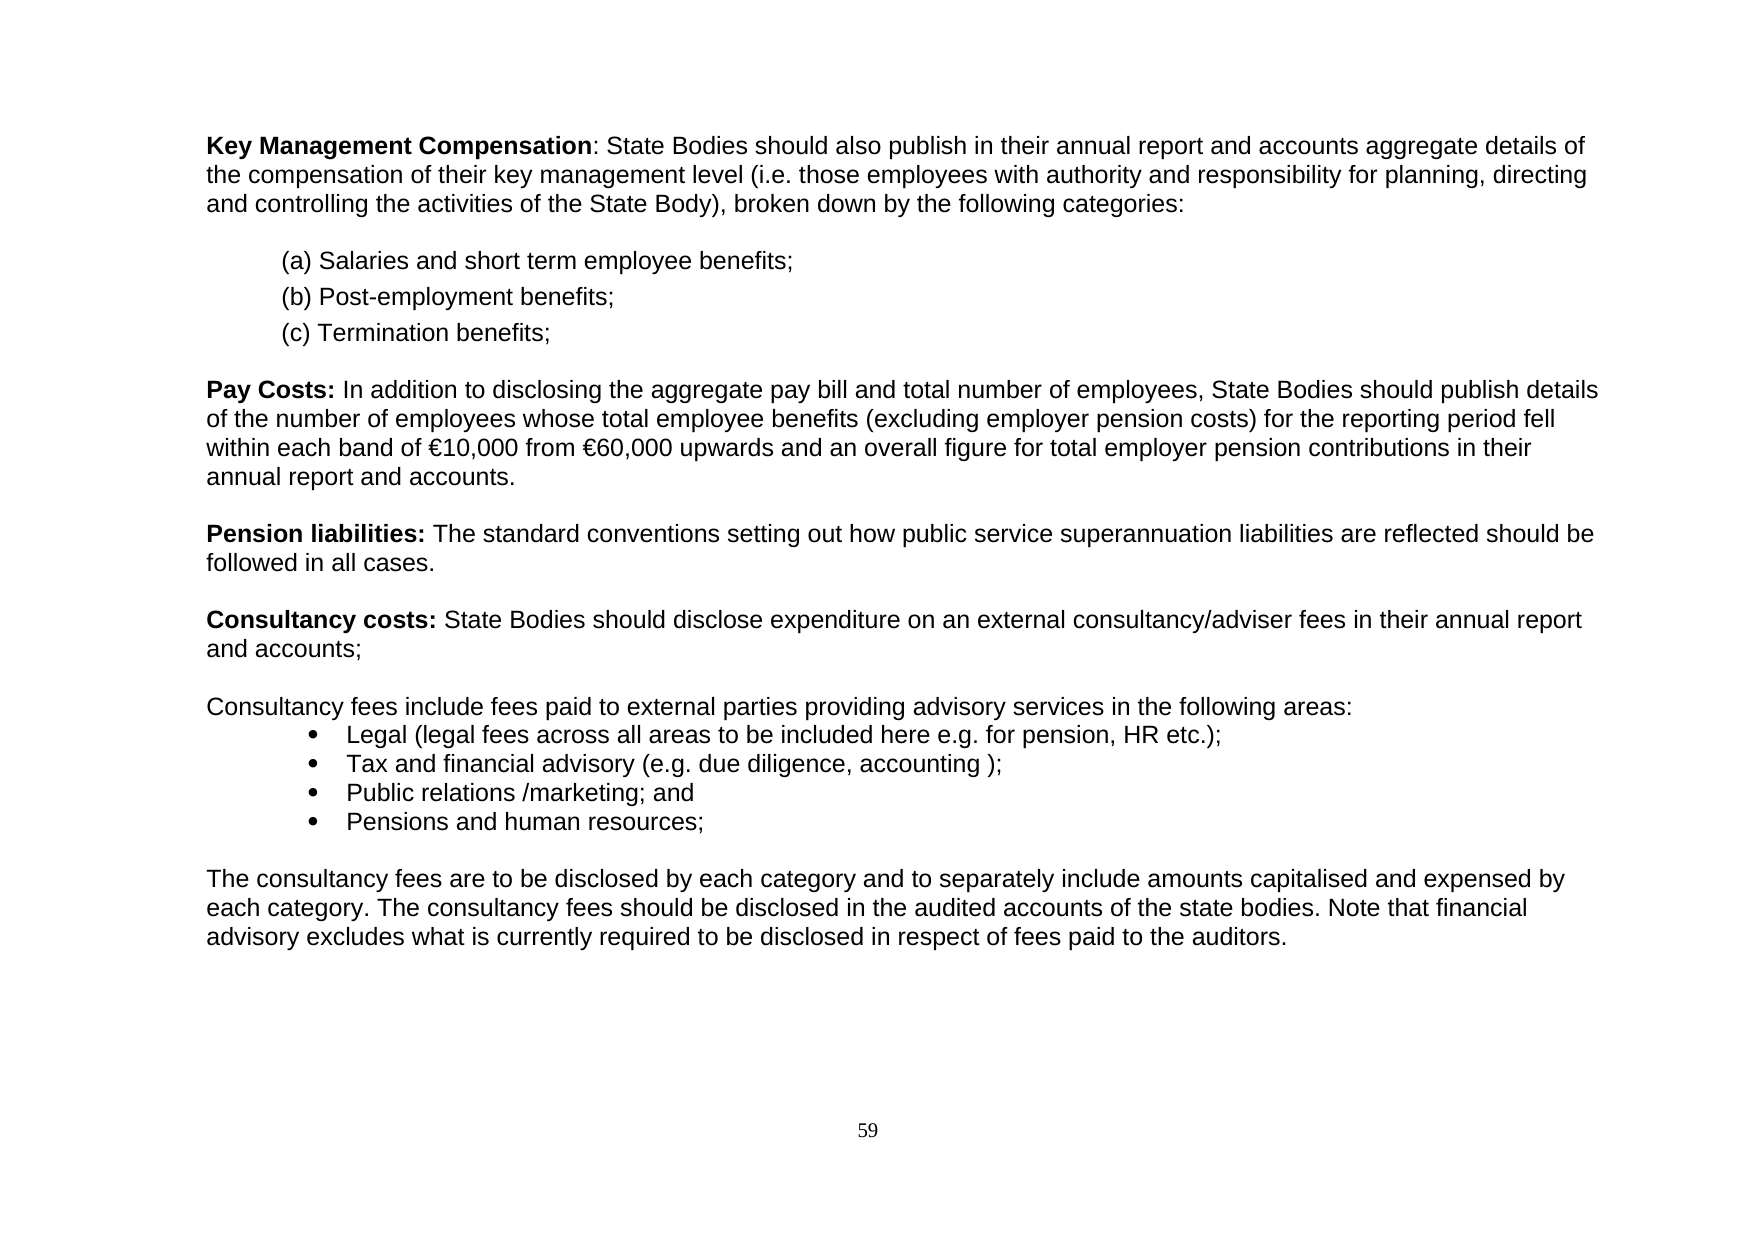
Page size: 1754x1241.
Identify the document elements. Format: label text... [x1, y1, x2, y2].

text Consultancy fees include fees paid to external parties providing advisory services in the following areas: [206, 691, 1604, 720]
list Tax and financial advisory (e.g. due diligence, accounting ); [308, 749, 1604, 778]
list Pensions and human resources; [308, 807, 1604, 836]
text Pay Costs: In addition to disclosing the aggregate pay bill and total number of employees, State Bodies should publish details of the number of employees whose total employee benefits (excluding employer pension costs) for the reporting period fell within each band of €10,000 from €60,000 upwards and an overall figure for total employer pension contributions in their annual report and accounts. [206, 375, 1604, 490]
text Pension liabilities: The standard conventions setting out how public service superannuation liabilities are reflected should be followed in all cases. [206, 519, 1604, 576]
text (b) Post-employment benefits; [281, 282, 1604, 311]
list Legal (legal fees across all areas to be included here e.g. for pension, HR etc.); [308, 720, 1604, 749]
text (c) Termination benefits; [281, 318, 1604, 346]
text (a) Salaries and short term employee benefits; [281, 246, 1604, 275]
list Public relations /marketing; and [308, 778, 1604, 807]
list The consultancy fees are to be disclosed by each category and to separately include amounts capitalised and expensed by each category. The consultancy fees should be disclosed in the audited accounts of the state bodies. Note that financial advisory excludes what is currently required to be disclosed in respect of fees paid to the auditors. [206, 864, 1604, 951]
text Key Management Compensation: State Bodies should also publish in their annual report and accounts aggregate details of the compensation of their key management level (i.e. those employees with authority and responsibility for planning, directing and controlling the activities of the State Body), broken down by the following categories: [206, 131, 1604, 217]
text Consultancy costs: State Bodies should disclose expenditure on an external consultancy/adviser fees in their annual report and accounts; [206, 605, 1604, 663]
